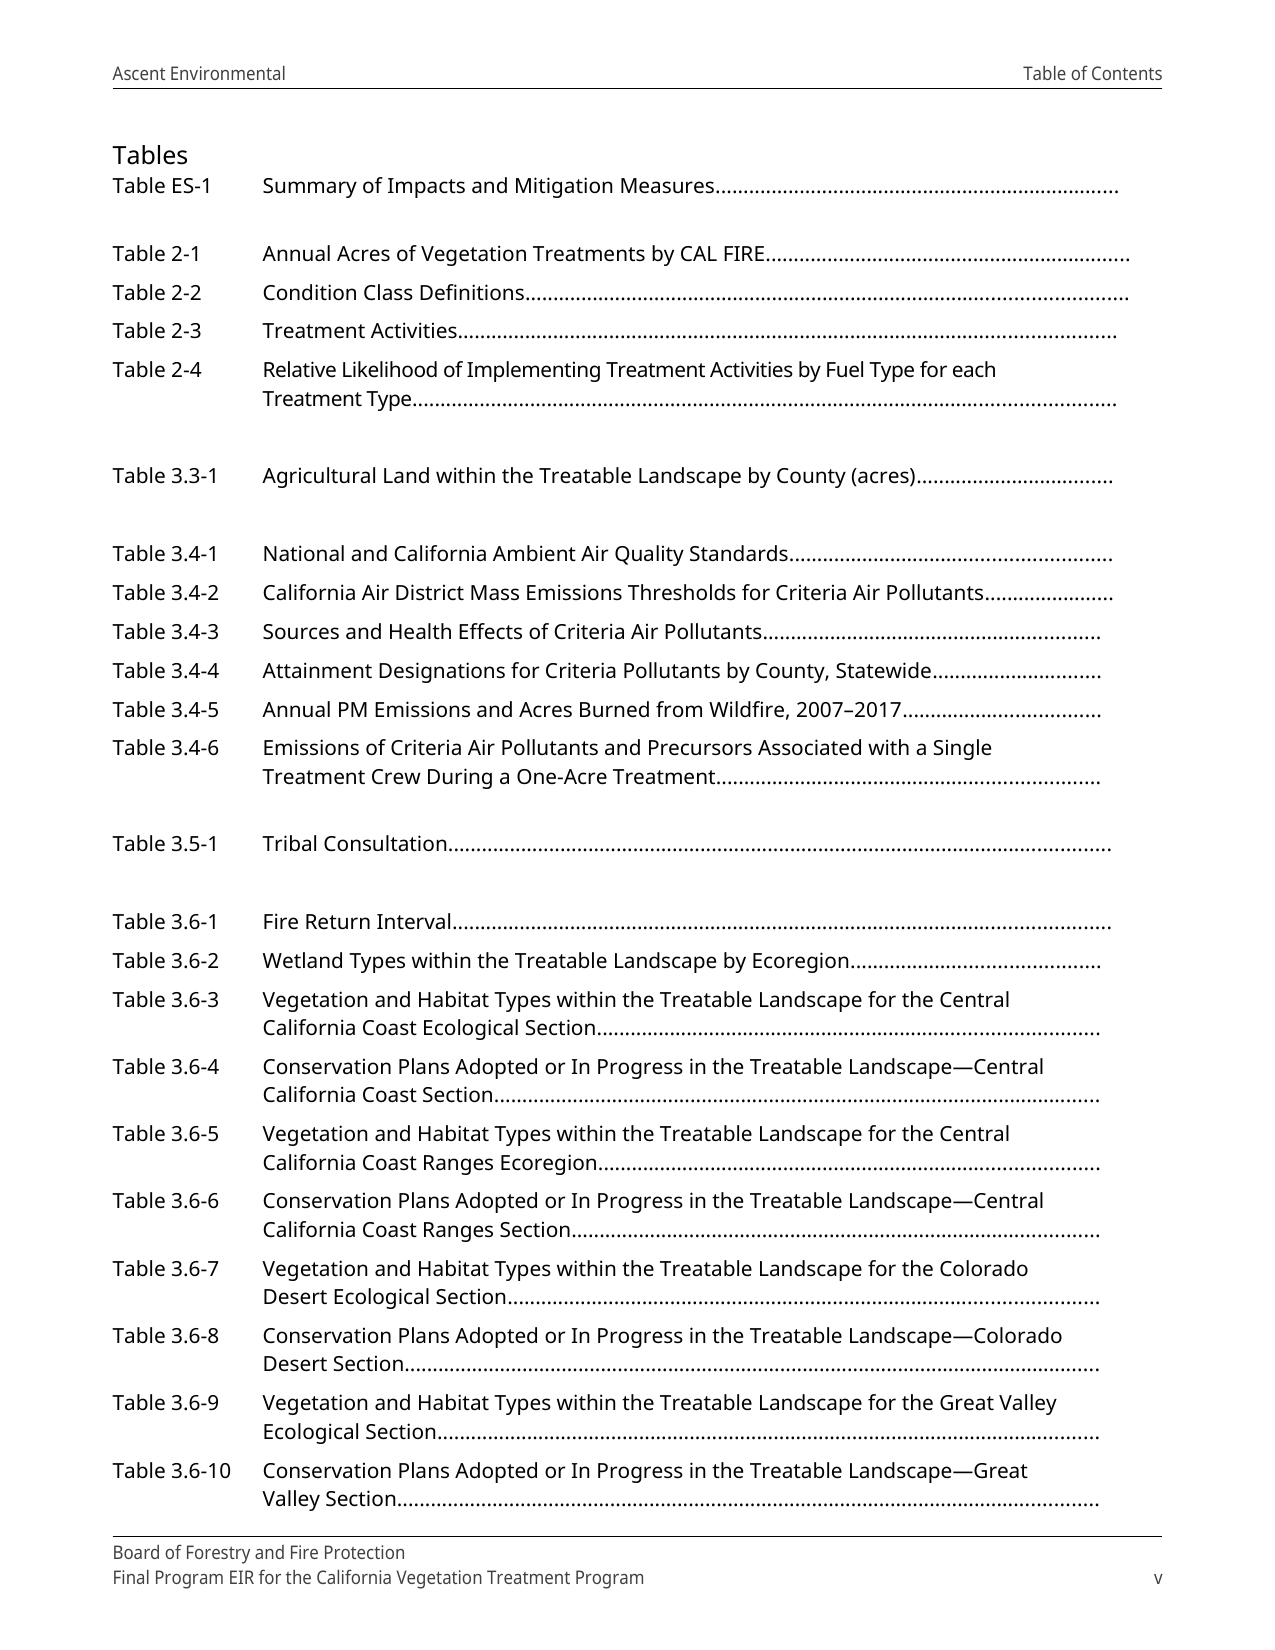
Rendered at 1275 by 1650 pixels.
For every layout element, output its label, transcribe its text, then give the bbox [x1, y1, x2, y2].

text Table 3.4-5 Annual PM Emissions and Acres Burned from Wildfire, 2007–2017 3.4-21 [112, 695, 1087, 723]
text Table ES-1 Summary of Impacts and Mitigation Measures ES-8 [112, 172, 1087, 200]
text Table 2-4 Relative Likelihood of Implementing Treatment Activities by Fuel Type for each Treatment Type 2-19 [112, 355, 1087, 412]
text Table 3.4-1 National and California Ambient Air Quality Standards 3.4-2 [112, 539, 1087, 568]
text Table 3.4-4 Attainment Designations for Criteria Pollutants by County, Statewide 3.4-15 [112, 656, 1087, 684]
text Table 2-1 Annual Acres of Vegetation Treatments by CAL FIRE 2-2 [112, 239, 1087, 267]
text Table 3.6-4 Conservation Plans Adopted or In Progress in the Treatable Landscape—Central California Coast Section 3.6-29 [112, 1052, 1087, 1109]
subtitle Tables [112, 137, 1162, 172]
text Table 3.6-7 Vegetation and Habitat Types within the Treatable Landscape for the Colorado Desert Ecological Section 3.6-38 [112, 1254, 1087, 1311]
text Table 3.4-6 Emissions of Criteria Air Pollutants and Precursors Associated with a Single Treatment Crew During a One-Acre Treatment 3.4-28 [112, 733, 1087, 790]
text Table 3.5-1 Tribal Consultation 3.5-6 [112, 829, 1087, 858]
text Table 3.6-2 Wetland Types within the Treatable Landscape by Ecoregion 3.6-19 [112, 946, 1087, 974]
text Table 3.6-8 Conservation Plans Adopted or In Progress in the Treatable Landscape—Colorado Desert Section 3.6-39 [112, 1321, 1087, 1378]
text Table 3.6-3 Vegetation and Habitat Types within the Treatable Landscape for the Central California Coast Ecological Section 3.6-25 [112, 985, 1087, 1042]
text Table 2-2 Condition Class Definitions 2-8 [112, 278, 1087, 306]
text Table 3.6-1 Fire Return Interval 3.6-6 [112, 907, 1087, 935]
text Table 3.3-1 Agricultural Land within the Treatable Landscape by County (acres) 3.3-2 [112, 462, 1087, 490]
text Table 2-3 Treatment Activities 2-18 [112, 317, 1087, 345]
text Table 3.4-3 Sources and Health Effects of Criteria Air Pollutants 3.4-13 [112, 617, 1087, 645]
text Table 3.6-10 Conservation Plans Adopted or In Progress in the Treatable Landscape—Great Valley Section 3.6-44 [112, 1456, 1087, 1513]
text Table 3.4-2 California Air District Mass Emissions Thresholds for Criteria Air Pollutants 3.4-9 [112, 578, 1087, 607]
text Table 3.6-9 Vegetation and Habitat Types within the Treatable Landscape for the Great Valley Ecological Section 3.6-42 [112, 1388, 1087, 1445]
text Table 3.6-6 Conservation Plans Adopted or In Progress in the Treatable Landscape—Central California Coast Ranges Section 3.6-35 [112, 1187, 1087, 1243]
text Table 3.6-5 Vegetation and Habitat Types within the Treatable Landscape for the Central California Coast Ranges Ecoregion 3.6-31 [112, 1119, 1087, 1176]
